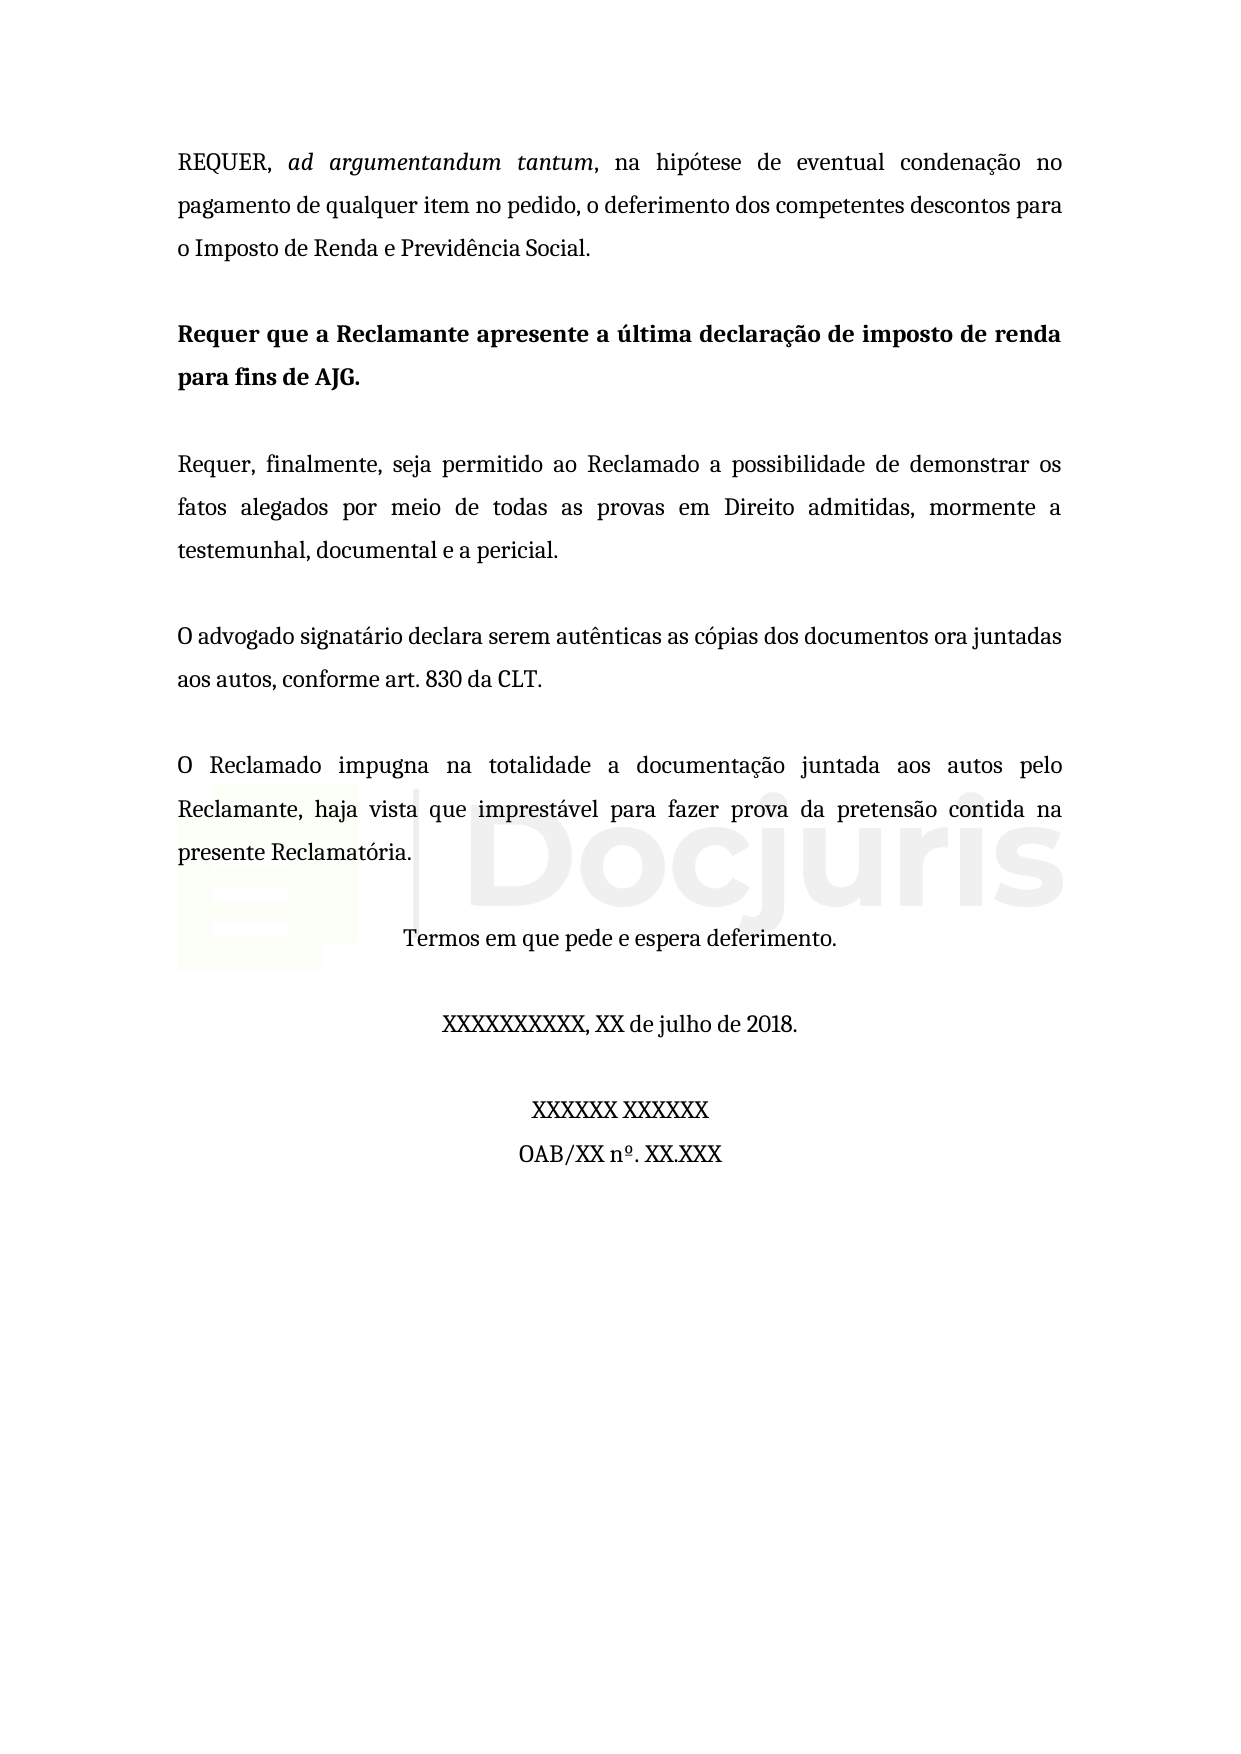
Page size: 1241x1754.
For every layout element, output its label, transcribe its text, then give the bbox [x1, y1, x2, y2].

text O Reclamado impugna na totalidade a documentação juntada aos autos pelo Reclamante, haja vista que imprestável para fazer prova da pretensão contida na presente Reclamatória. [177, 751, 1063, 866]
text REQUER, ad argumentandum tantum, na hipótese de eventual condenação no pagamento de qualquer item no pedido, o deferimento dos competentes descontos para o Imposto de Renda e Previdência Social. [177, 148, 1063, 263]
text Requer, finalmente, seja permitido ao Reclamado a possibilidade de demonstrar os fatos alegados por meio de todas as provas em Direito admitidas, mormente a testemunhal, documental e a pericial. [177, 449, 1063, 564]
text O advogado signatário declara serem autênticas as cópias dos documentos ora juntadas aos autos, conforme art. 830 da CLT. [177, 622, 1063, 694]
text XXXXXXXXXX, XX de julho de 2018. [177, 1010, 1063, 1039]
text OAB/XX nº. XX.XXX [177, 1139, 1063, 1168]
text Requer que a Reclamante apresente a última declaração de imposto de renda para fins de AJG. [177, 320, 1063, 392]
text XXXXXX XXXXXX [177, 1096, 1063, 1125]
text Termos em que pede e espera deferimento. [177, 924, 1063, 953]
